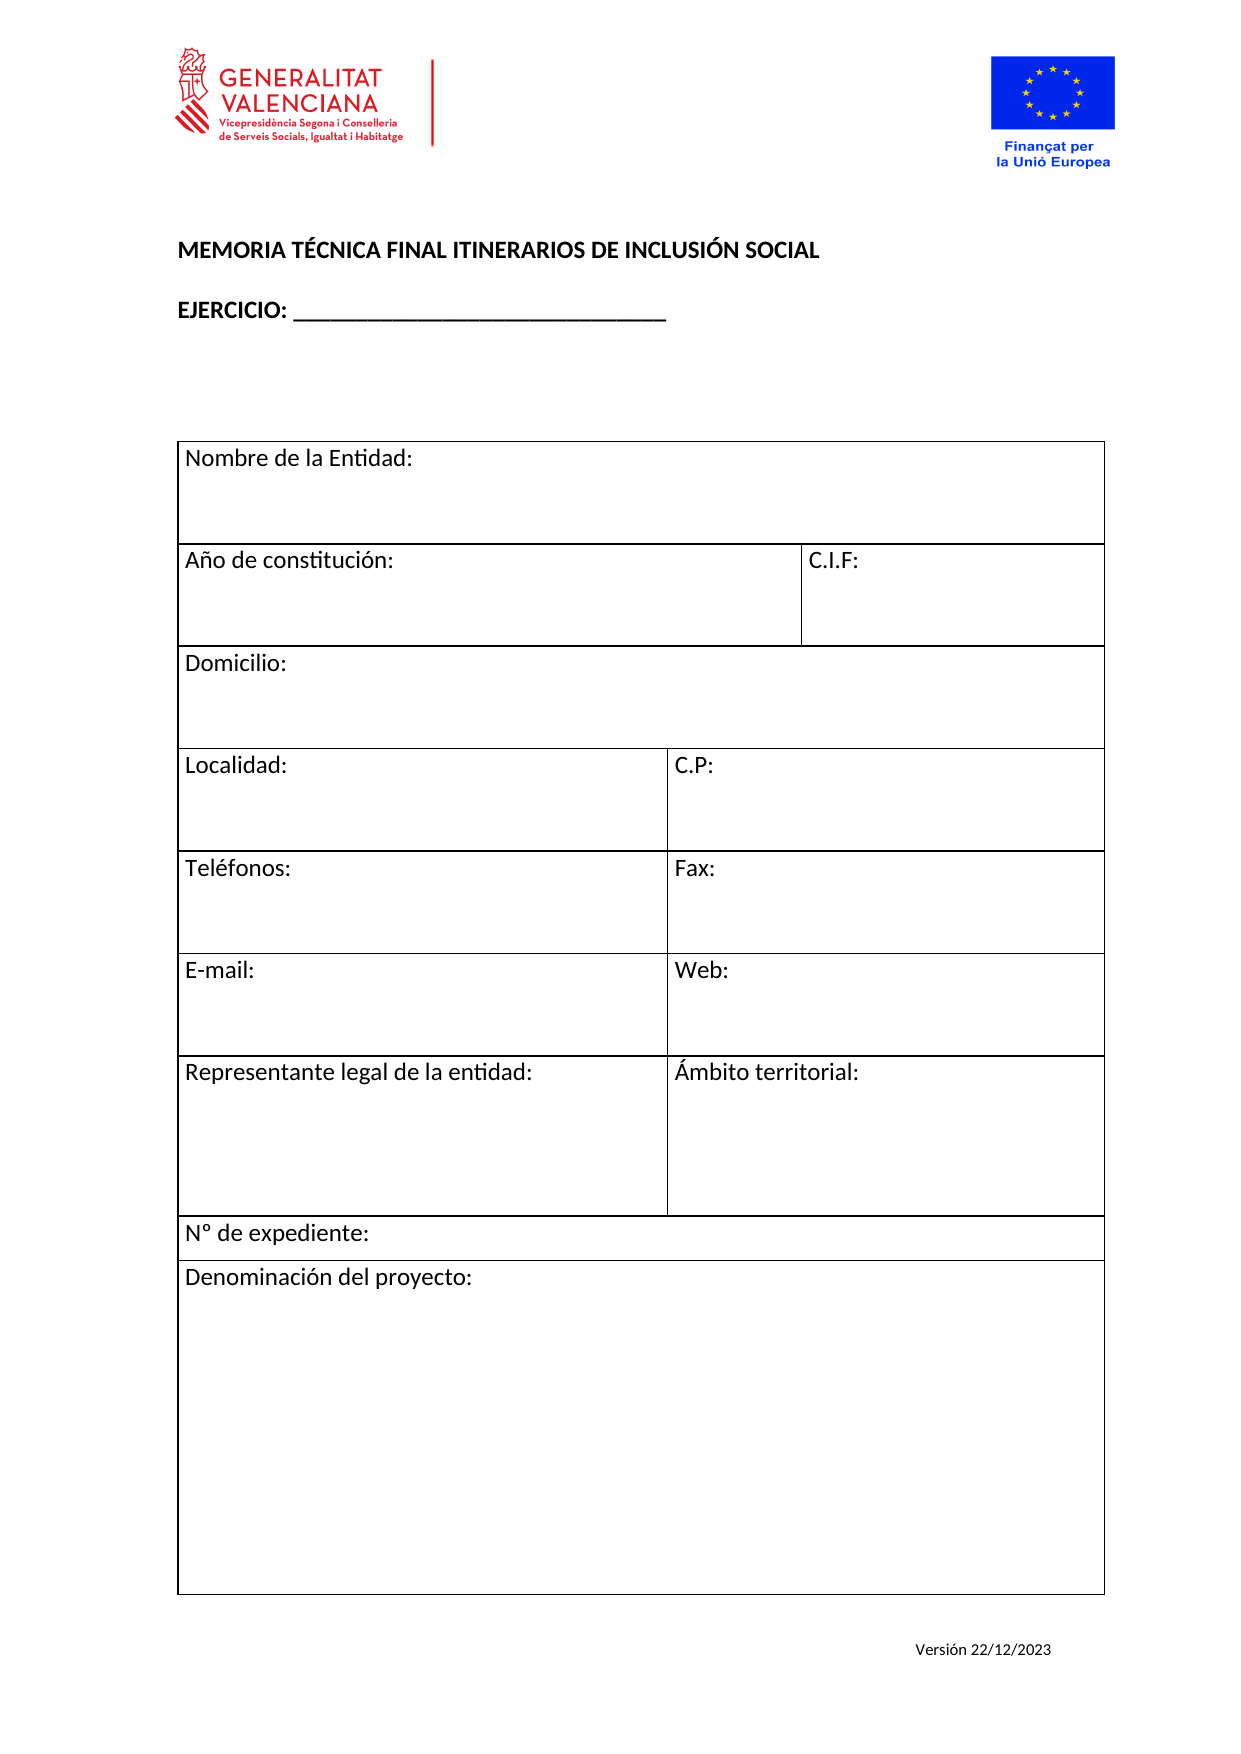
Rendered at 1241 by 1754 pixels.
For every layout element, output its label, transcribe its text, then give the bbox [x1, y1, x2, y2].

table_cell C.I.F: [802, 545, 1104, 645]
text MEMORIA TÉCNICA FINAL ITINERARIOS DE INCLUSIÓN SOCIAL [177, 234, 1063, 265]
table_cell Denominación del proyecto: [179, 1261, 1104, 1594]
table_cell Fax: [668, 852, 1104, 952]
table_cell Representante legal de la entidad: [179, 1057, 667, 1215]
table_cell Localidad: [179, 749, 667, 850]
picture [167, 42, 405, 147]
table_cell E-mail: [179, 954, 667, 1055]
table_cell Web: [668, 954, 1104, 1055]
table_cell Ámbito territorial: [668, 1057, 1104, 1215]
table_cell Año de constitución: [179, 545, 801, 645]
picture [976, 45, 1130, 181]
table_cell Nº de expediente: [179, 1217, 1104, 1260]
text EJERCICIO: ______________________________ [177, 294, 1063, 325]
table_cell Domicilio: [179, 647, 1104, 748]
table_header Nombre de la Entidad: [179, 442, 1104, 543]
table_cell Teléfonos: [179, 852, 667, 952]
table_cell C.P: [668, 749, 1104, 850]
